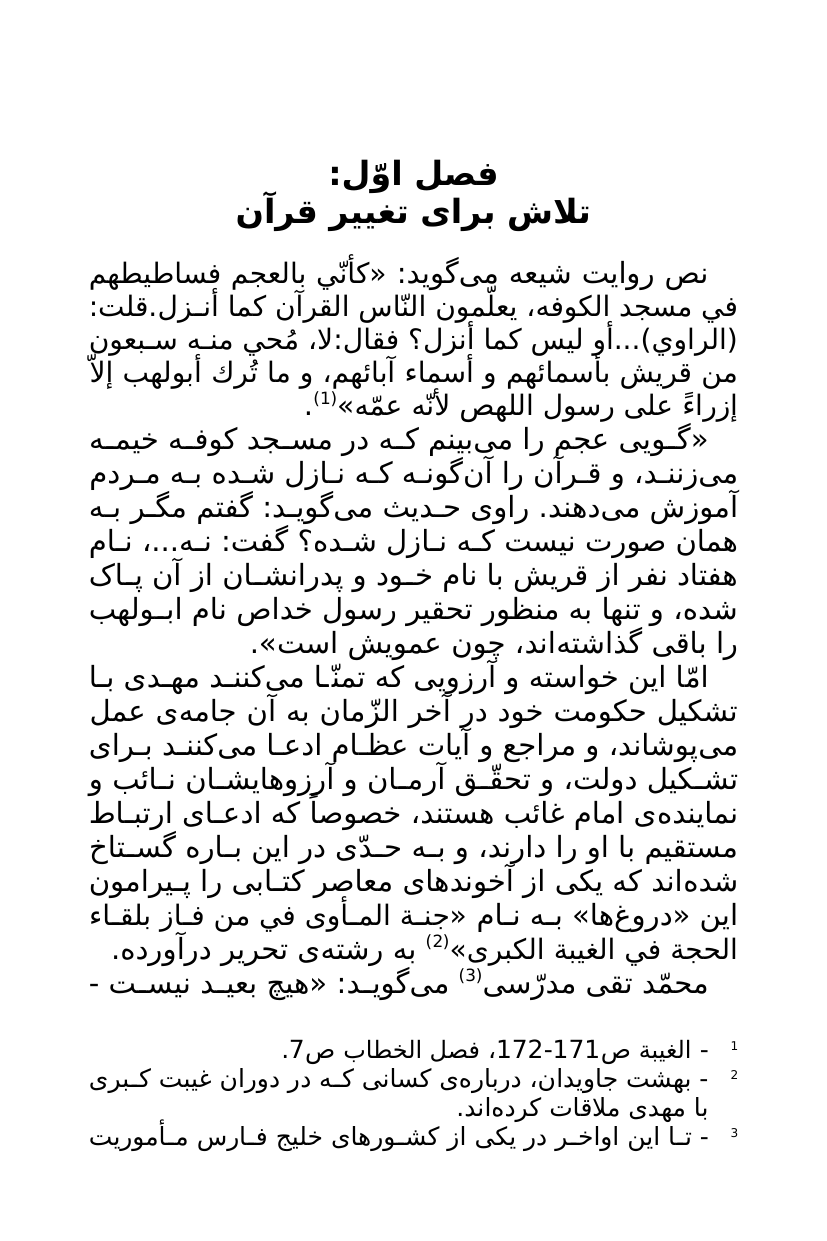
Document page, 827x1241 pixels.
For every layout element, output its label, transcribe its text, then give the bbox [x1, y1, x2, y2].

text «گویی عجم را می‌بینم که در مسجد کوفه خیمه می‌زنند، و قرآن را آن‌گونه که نازل شده به مردم آموزش می‌دهند. راوی حدیث می‌گوید: گفتم مگر به همان صورت نیست که نازل شده؟ گفت: نه...، نام هفتاد نفر از قریش با نام خود و پدرانشان از آن پاک شده، و تنها به منظور تحقیر رسول خداص نام ابولهب را باقی گذاشته‌اند، چون عمویش است». [89, 423, 738, 660]
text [89, 966, 738, 1000]
text نص روایت شیعه می‌گوید: «كأنّي بالعجم فساطيطهم في مسجد الكوفه، يعلّمون النّاس القرآن كما أنزل.قلت: (الراوي)...أو ليس كما أنزل؟ فقال:لا، مُحي منه سبعون من قريش بأسمائهم و أسماء آبائهم، و ما تُرك أبولهب إلاّ إزراءً على رسول اللهص لأنّه عمّه»(). [89, 257, 738, 423]
text فصل اوّل: تلاش برای تغيير قرآن [89, 154, 738, 232]
text امّا این خواسته و آرزویی که تمنّا می‌کنند مهدی با تشکیل حکومت خود در آخر الزّمان به آن جامه‌ی عمل می‌پوشاند، و مراجع و آیات عظام ادعا می‌کنند برای تشکیل دولت، و تحقّق آرمان و آرزوهایشان نائب و نماینده‌ی امام غائب هستند، خصوصاً که ادعای ارتباط مستقیم با او را دارند، و به حدّی در این باره گستاخ شده‌اند که یکی از آخوندهای معاصر کتابی را پیرامون این «دروغ‌ها» به نام «جنة المأوی في من فاز بلقاء الحجة في الغيبة الكبری»() به رشته‌ی تحریر درآورده. [89, 660, 738, 966]
